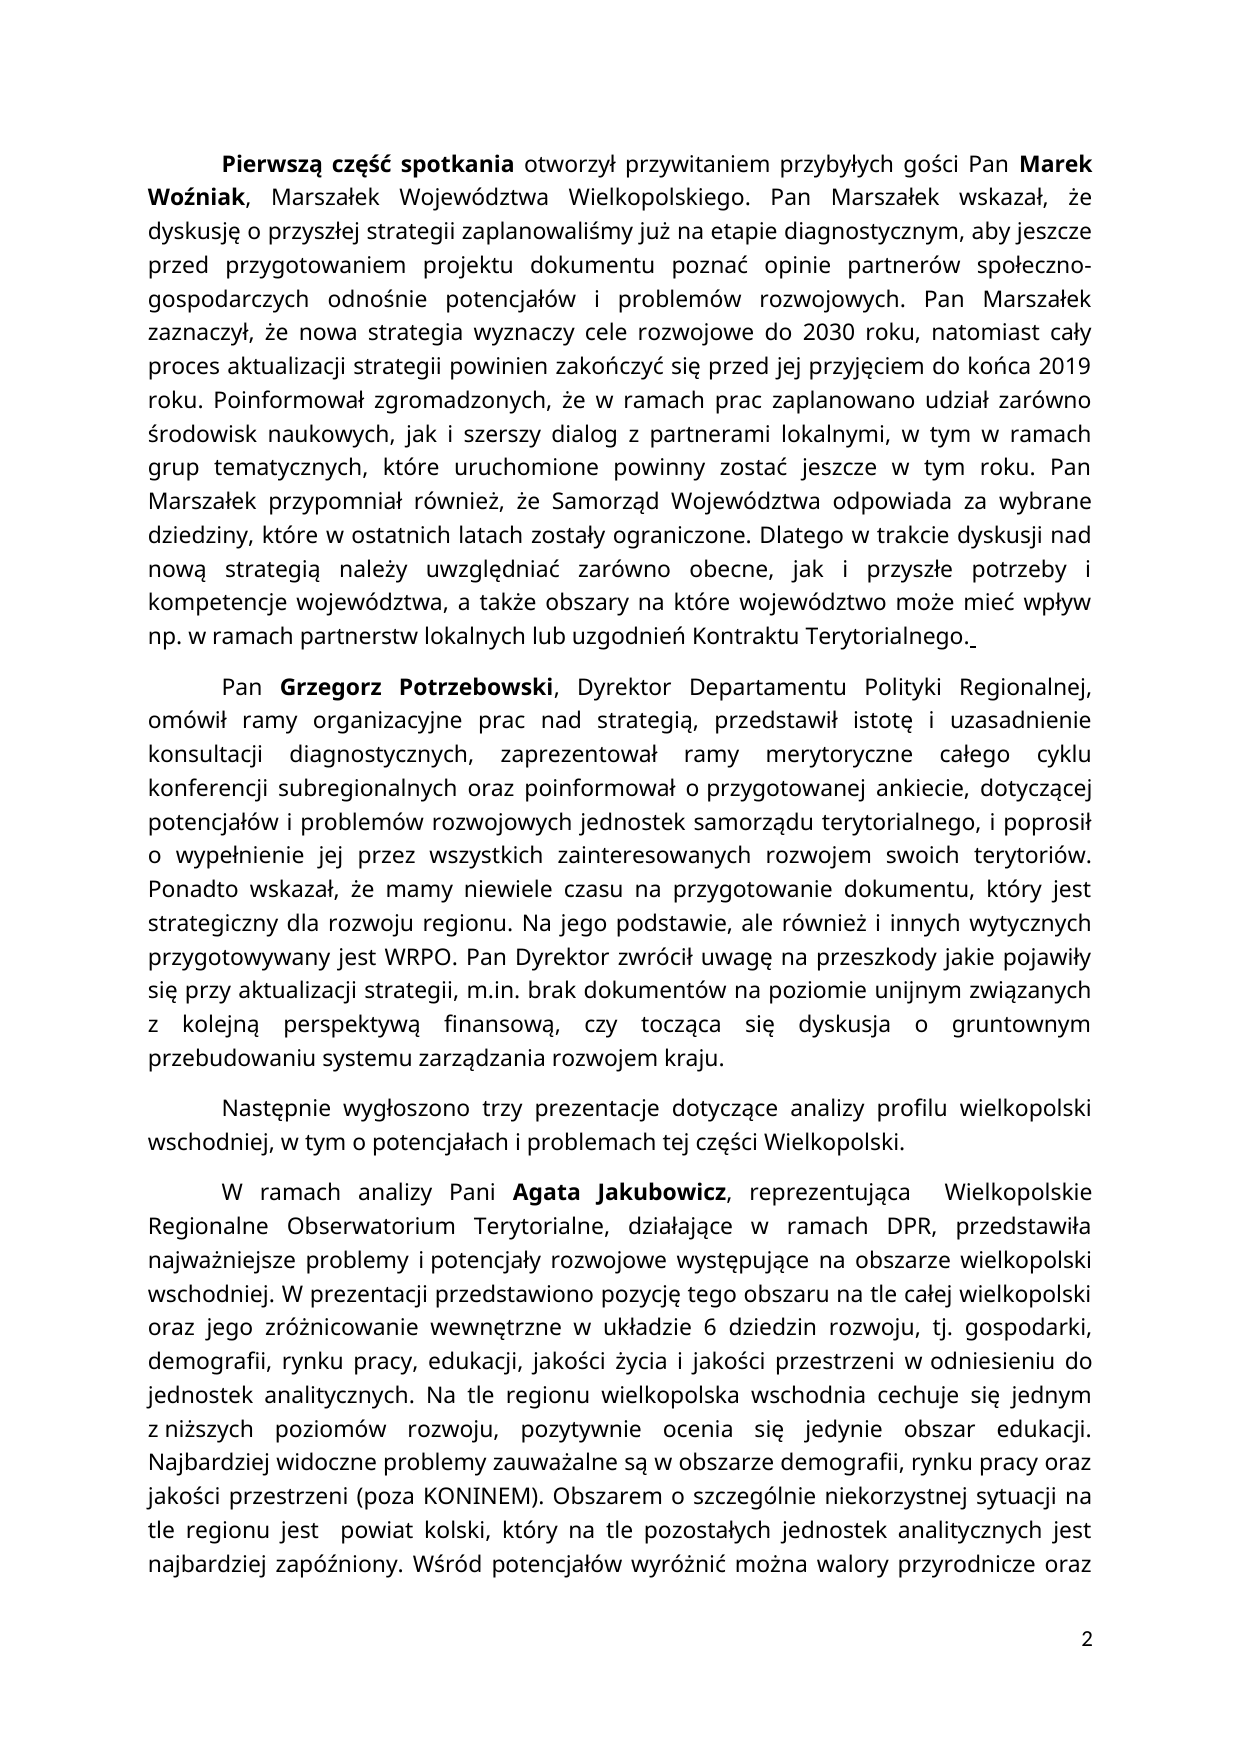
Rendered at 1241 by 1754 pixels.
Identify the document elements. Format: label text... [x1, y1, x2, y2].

text Pierwszą część spotkania otworzył przywitaniem przybyłych gości Pan Marek Woźniak, Marszałek Województwa Wielkopolskiego. Pan Marszałek wskazał, że dyskusję o przyszłej strategii zaplanowaliśmy już na etapie diagnostycznym, aby jeszcze przed przygotowaniem projektu dokumentu poznać opinie partnerów społeczno-gospodarczych odnośnie potencjałów i problemów rozwojowych. Pan Marszałek zaznaczył, że nowa strategia wyznaczy cele rozwojowe do 2030 roku, natomiast cały proces aktualizacji strategii powinien zakończyć się przed jej przyjęciem do końca 2019 roku. Poinformował zgromadzonych, że w ramach prac zaplanowano udział zarówno środowisk naukowych, jak i szerszy dialog z partnerami lokalnymi, w tym w ramach grup tematycznych, które uruchomione powinny zostać jeszcze w tym roku. Pan Marszałek przypomniał również, że Samorząd Województwa odpowiada za wybrane dziedziny, które w ostatnich latach zostały ograniczone. Dlatego w trakcie dyskusji nad nową strategią należy uwzględniać zarówno obecne, jak i przyszłe potrzeby i kompetencje województwa, a także obszary na które województwo może mieć wpływ np. w ramach partnerstw lokalnych lub uzgodnień Kontraktu Terytorialnego. [148, 148, 1093, 651]
text Pan Grzegorz Potrzebowski, Dyrektor Departamentu Polityki Regionalnej, omówił ramy organizacyjne prac nad strategią, przedstawił istotę i uzasadnienie konsultacji diagnostycznych, zaprezentował ramy merytoryczne całego cyklu konferencji subregionalnych oraz poinformował o przygotowanej ankiecie, dotyczącej potencjałów i problemów rozwojowych jednostek samorządu terytorialnego, i poprosił o wypełnienie jej przez wszystkich zainteresowanych rozwojem swoich terytoriów. Ponadto wskazał, że mamy niewiele czasu na przygotowanie dokumentu, który jest strategiczny dla rozwoju regionu. Na jego podstawie, ale również i innych wytycznych przygotowywany jest WRPO. Pan Dyrektor zwrócił uwagę na przeszkody jakie pojawiły się przy aktualizacji strategii, m.in. brak dokumentów na poziomie unijnym związanych z kolejną perspektywą finansową, czy tocząca się dyskusja o gruntownym przebudowaniu systemu zarządzania rozwojem kraju. [148, 671, 1093, 1073]
text Następnie wygłoszono trzy prezentacje dotyczące analizy profilu wielkopolski wschodniej, w tym o potencjałach i problemach tej części Wielkopolski. [148, 1092, 1093, 1157]
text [148, 1176, 1093, 1579]
